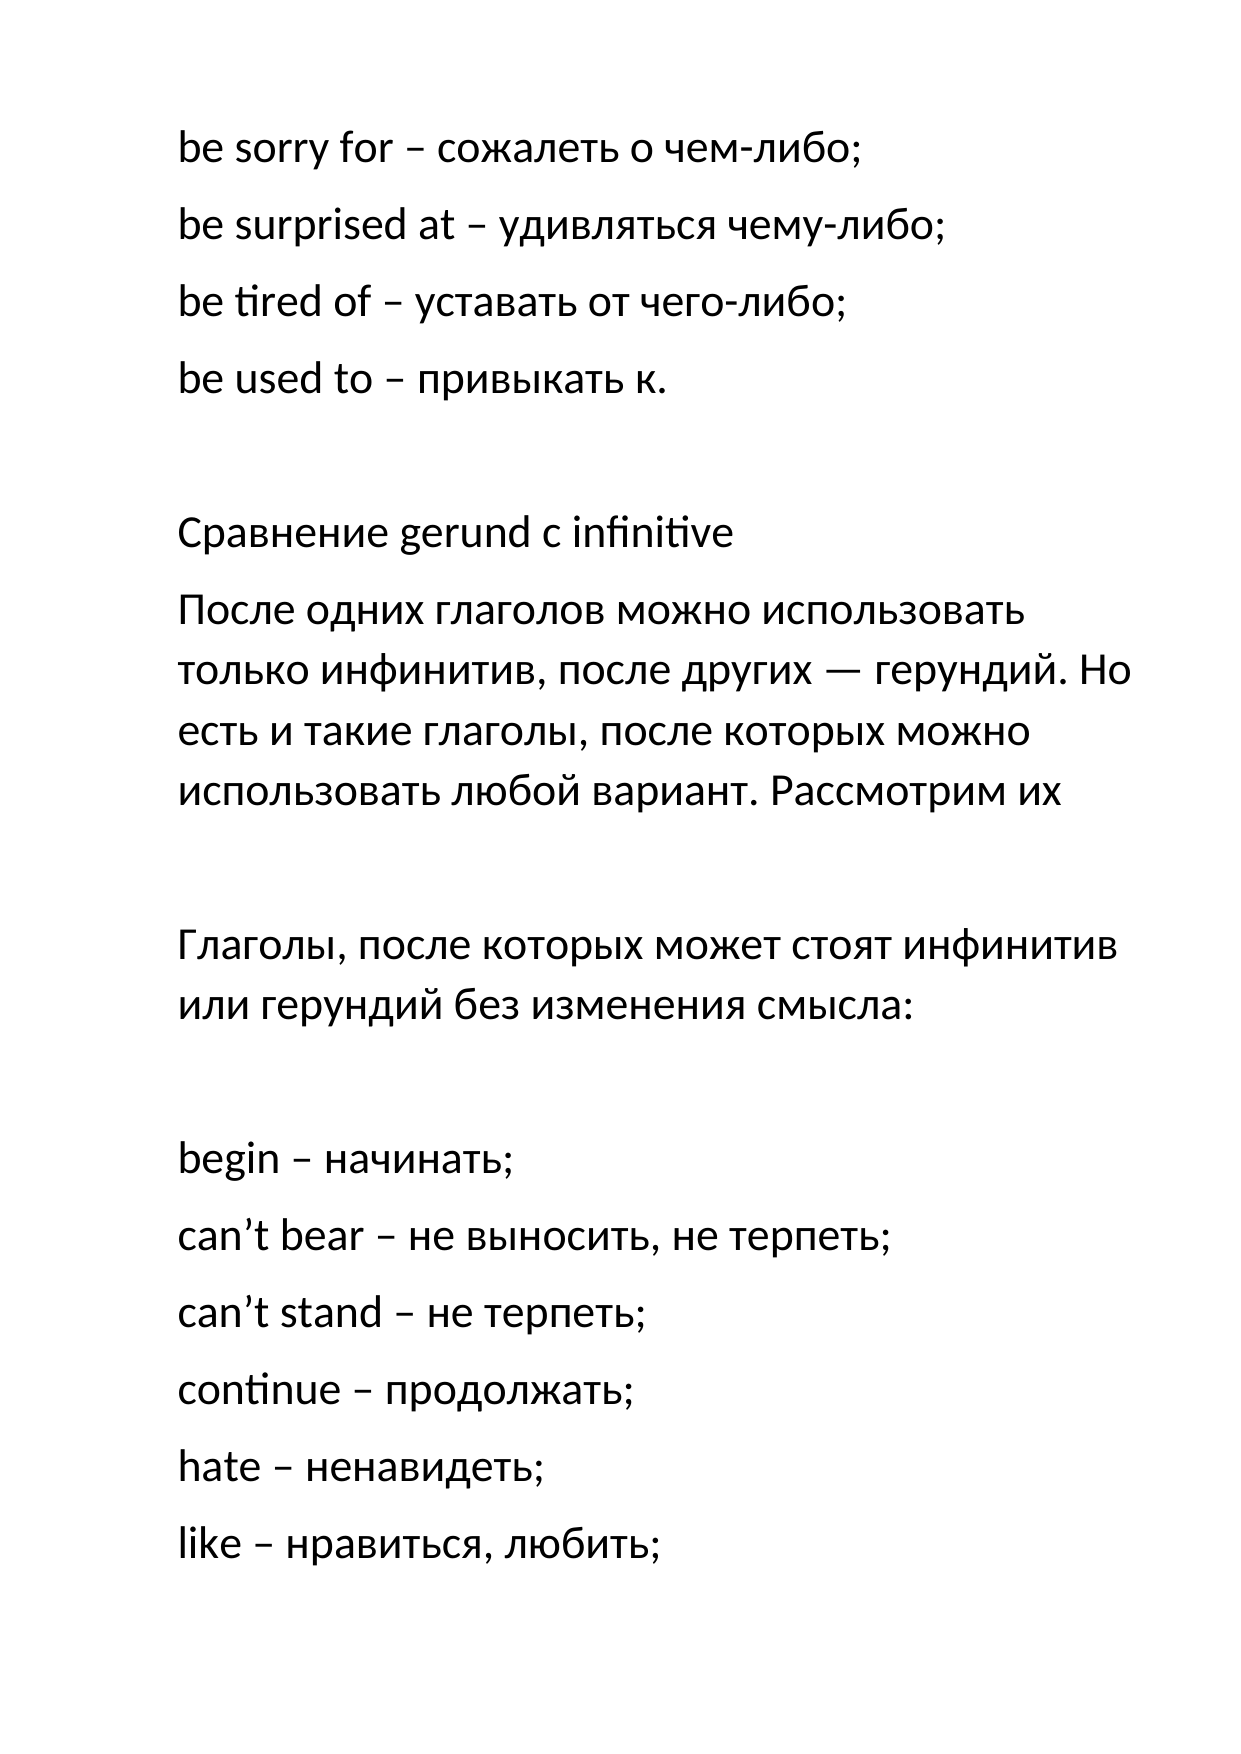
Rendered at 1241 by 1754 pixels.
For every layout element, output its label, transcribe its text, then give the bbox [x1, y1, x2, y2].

text begin – начинать; [177, 1129, 1152, 1185]
text continue – продолжать; [177, 1360, 1152, 1416]
text be surprised at – удивляться чему-либо; [177, 195, 1152, 251]
text can’t bear – не выносить, не терпеть; [177, 1206, 1152, 1262]
text be tired of – уставать от чего-либо; [177, 272, 1152, 328]
text like – нравиться, любить; [177, 1514, 1152, 1570]
text can’t stand – не терпеть; [177, 1283, 1152, 1339]
text После одних глаголов можно использовать только инфинитив, после других — герундий. Но есть и такие глаголы, после которых можно использовать любой вариант. Рассмотрим их [177, 580, 1152, 817]
text Глаголы, после которых может стоят инфинитив или герундий без изменения смысла: [177, 915, 1152, 1031]
text be used to – привыкать к. [177, 349, 1152, 405]
text hate – ненавидеть; [177, 1437, 1152, 1493]
text be sorry for – сожалеть о чем-либо; [177, 118, 1152, 174]
text Сравнение gerund с infinitive [177, 503, 1152, 559]
